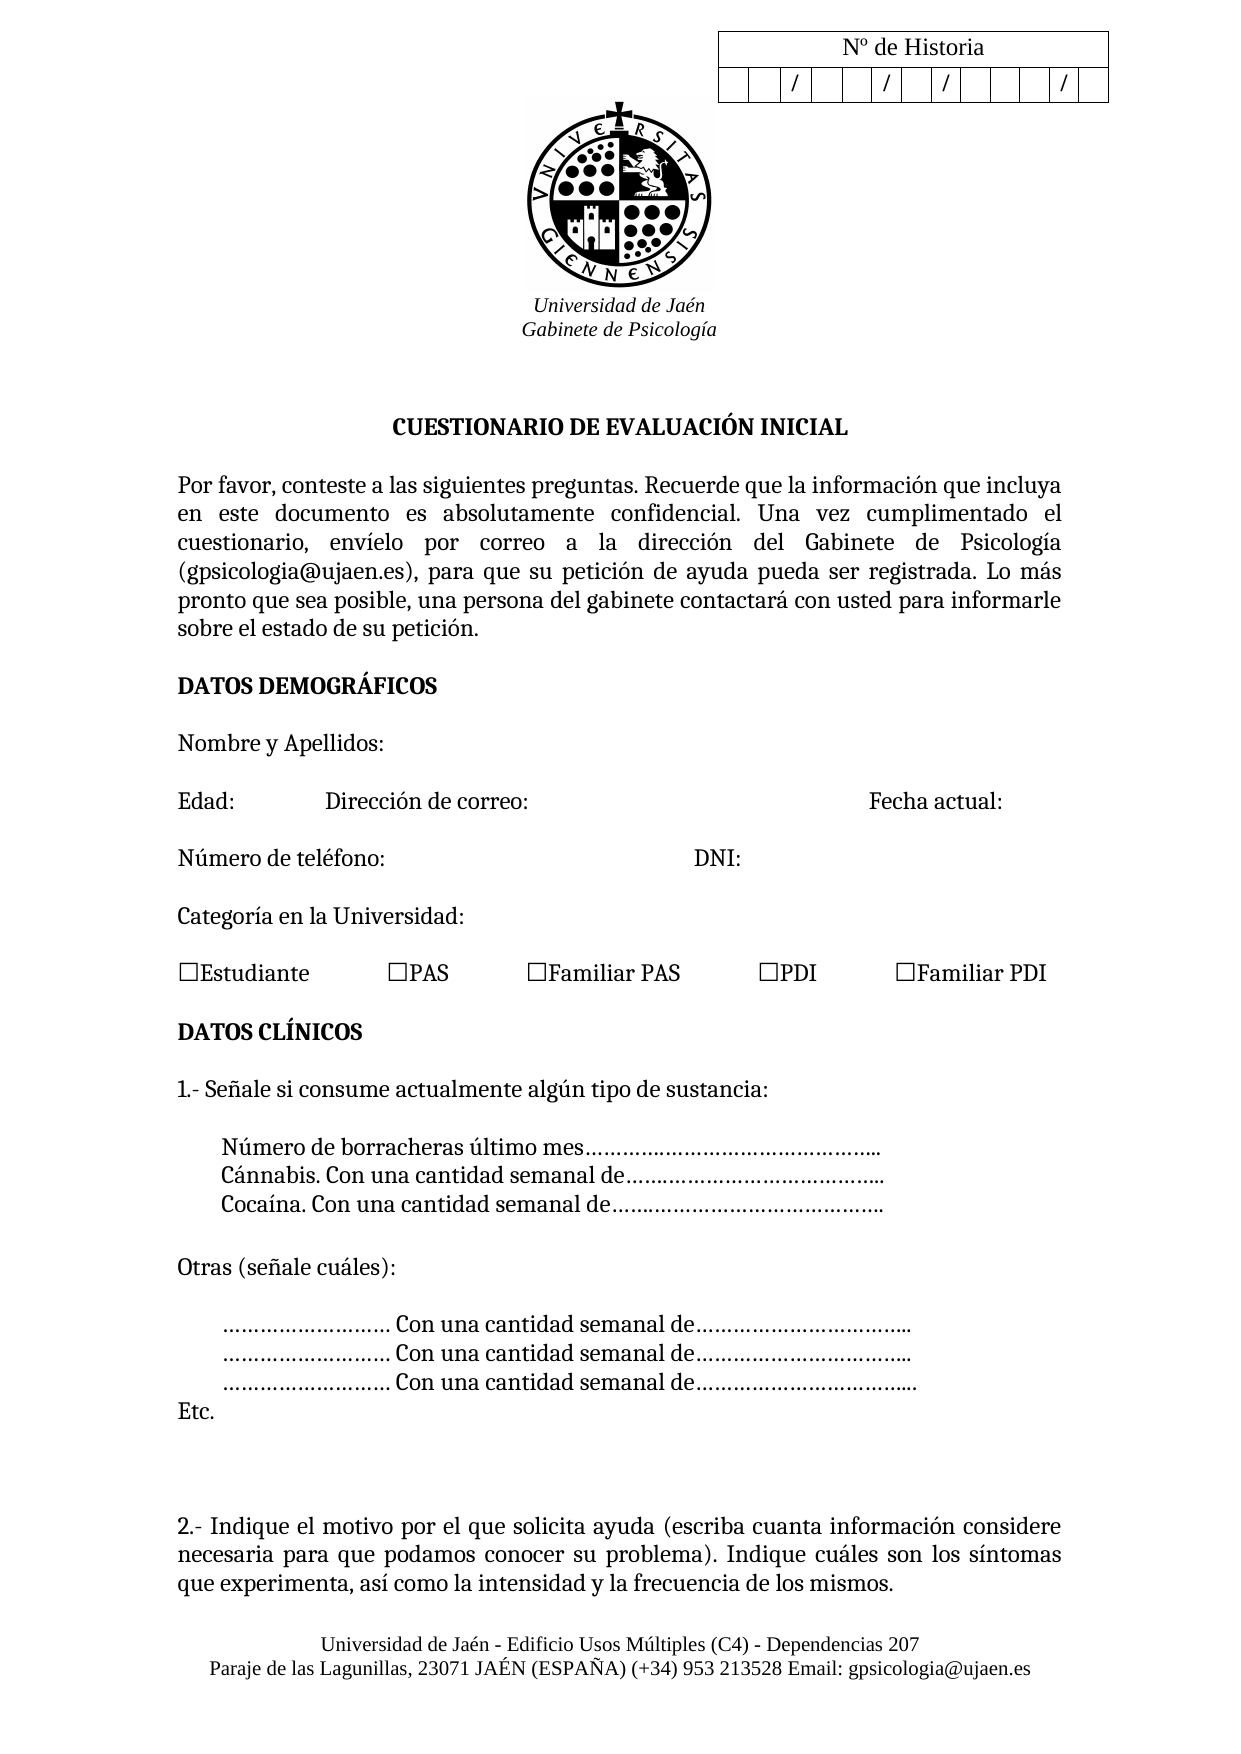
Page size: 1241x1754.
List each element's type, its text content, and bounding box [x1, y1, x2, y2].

table_cell / [872, 68, 901, 102]
table_cell [902, 68, 931, 102]
table_cell [749, 68, 780, 102]
table_cell [719, 68, 748, 102]
text 2.- Indique el motivo por el que solicita ayuda (escriba cuanta información considere necesaria para que podamos conocer su problema). Indique cuáles son los síntomas que experimenta, así como la intensidad y la frecuencia de los mismos. [177, 1512, 1063, 1598]
text Número de teléfono: DNI: [177, 844, 1063, 873]
table_cell [1079, 68, 1108, 102]
table_cell / [1050, 68, 1078, 102]
text 1.- Señale si consume actualmente algún tipo de sustancia: [177, 1075, 1063, 1104]
table_header Nº de Historia [719, 32, 1108, 67]
text ……………………… Con una cantidad semanal de…………………………….. [177, 1339, 1063, 1368]
text Cánnabis. Con una cantidad semanal de…….…………………………….. [177, 1161, 1063, 1190]
table_cell [961, 68, 990, 102]
text Categoría en la Universidad: [177, 902, 1063, 931]
text Por favor, conteste a las siguientes preguntas. Recuerde que la información que incluya en este documento es absolutamente confidencial. Una vez cumplimentado el cuestionario, envíelo por correo a la dirección del Gabinete de Psicología (gpsicologia@ujaen.es), para que su petición de ayuda pueda ser registrada. Lo más pronto que sea posible, una persona del gabinete contactará con usted para informarle sobre el estado de su petición. [177, 471, 1063, 643]
text Cocaína. Con una cantidad semanal de…….………………………………. [177, 1190, 1063, 1219]
text Edad: Dirección de correo: Fecha actual: [177, 787, 1063, 816]
table_cell [843, 68, 871, 102]
picture [524, 97, 716, 293]
text ……………………… Con una cantidad semanal de…………………………….. [177, 1310, 1063, 1339]
text CUESTIONARIO DE EVALUACIÓN INICIAL [177, 413, 1063, 442]
text ☐Estudiante ☐PAS ☐Familiar PAS ☐PDI ☐Familiar PDI [177, 955, 1063, 989]
table_cell / [781, 68, 811, 102]
table_cell [991, 68, 1019, 102]
text Nombre y Apellidos: [177, 729, 1063, 758]
text ……………………… Con una cantidad semanal de……………………………... [177, 1368, 1063, 1397]
text DATOS CLÍNICOS [177, 1017, 1063, 1046]
text Etc. [177, 1397, 1063, 1425]
text Otras (señale cuáles): [177, 1253, 1063, 1282]
text Número de borracheras último mes………….…………………………….. [177, 1132, 1063, 1161]
table_cell / [932, 68, 960, 102]
table_cell [1020, 68, 1049, 102]
text DATOS DEMOGRÁFICOS [177, 672, 1063, 701]
table_cell [812, 68, 842, 102]
